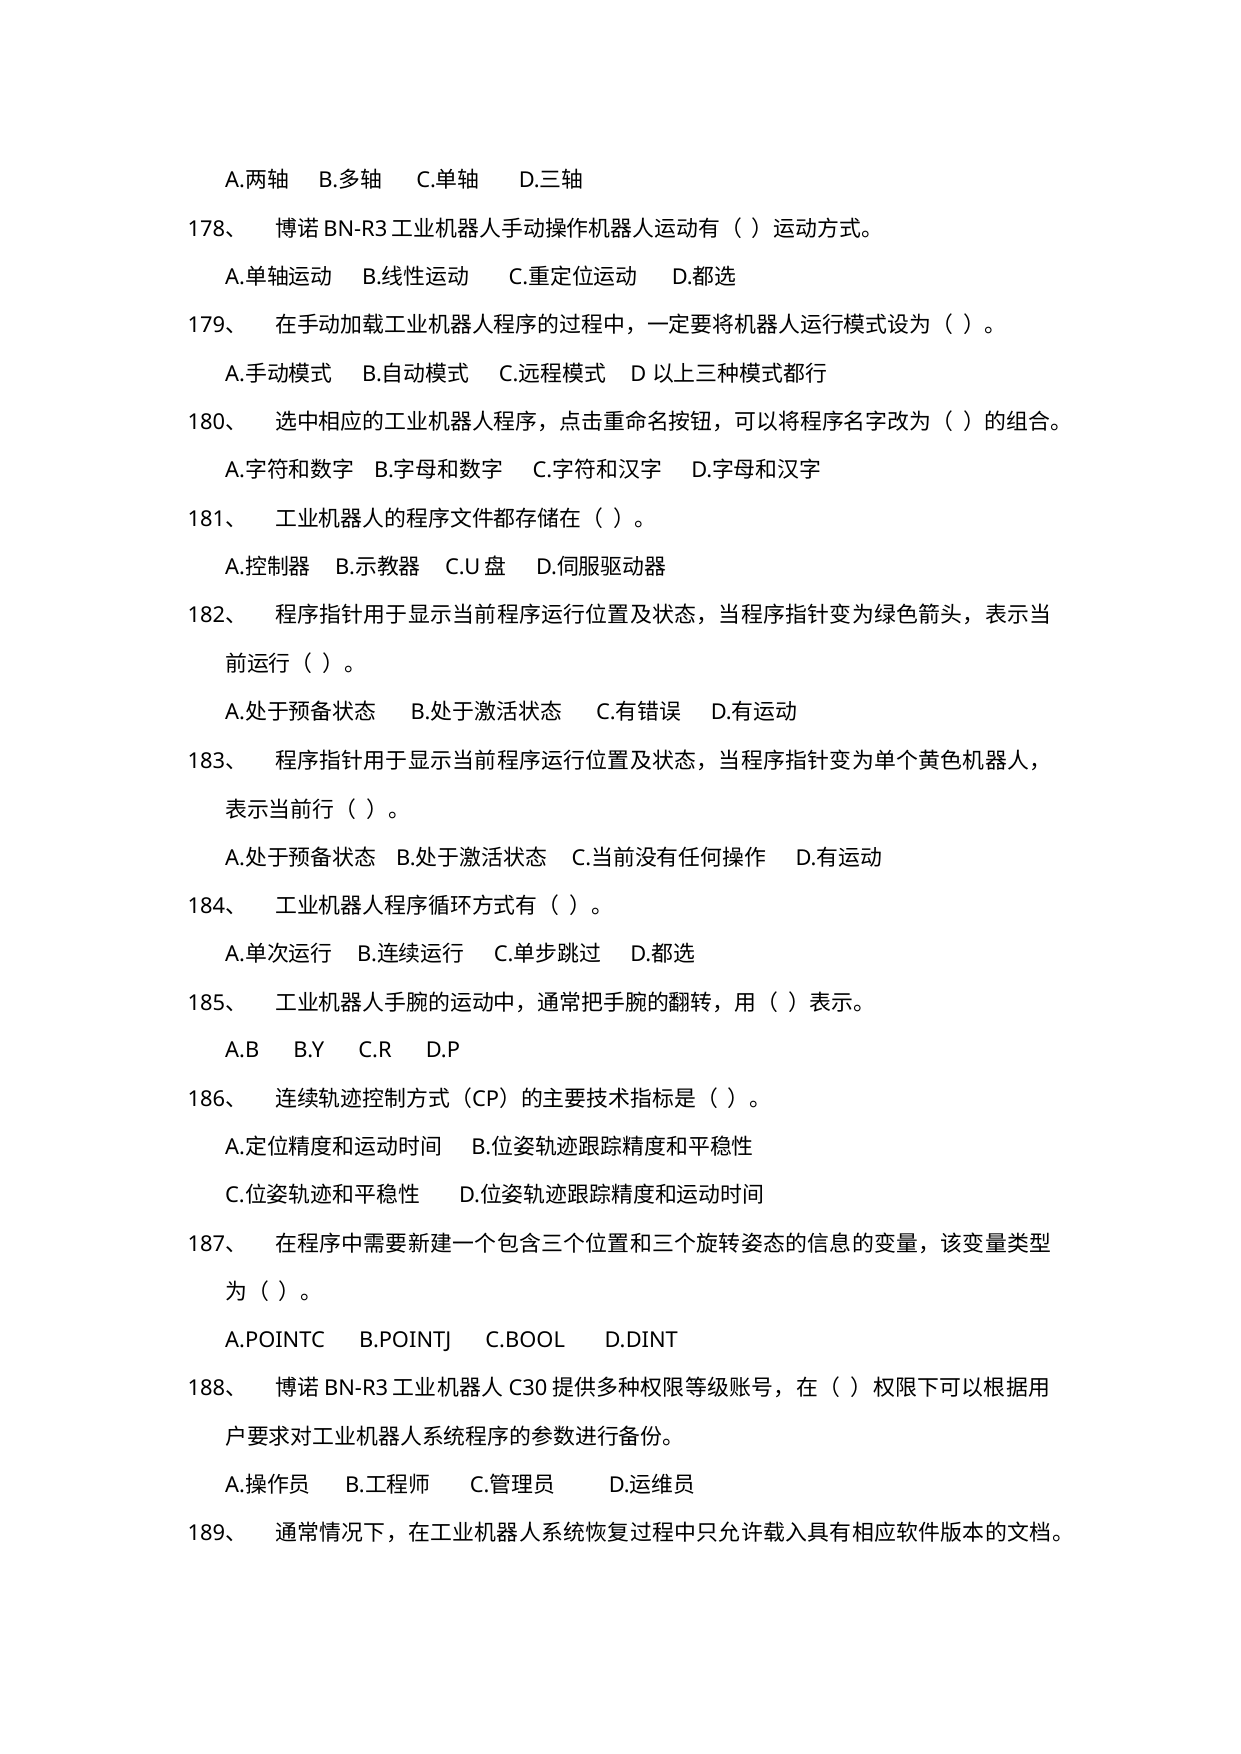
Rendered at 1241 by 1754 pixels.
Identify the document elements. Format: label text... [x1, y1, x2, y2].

list 博诺BN-R3工业机器人手动操作机器人运动有（ ）运动方式。 [187, 210, 1053, 243]
list 在程序中需要新建一个包含三个位置和三个旋转姿态的信息的变量，该变量类型为（ ）。 [187, 1225, 1053, 1306]
list 工业机器人手腕的运动中，通常把手腕的翻转，用（ ）表示。 [187, 984, 1053, 1017]
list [187, 1515, 1053, 1548]
list A.处于预备状态 B.处于激活状态 C.当前没有任何操作 D.有运动 [225, 839, 1053, 872]
list 博诺BN-R3工业机器人C30提供多种权限等级账号，在（ ）权限下可以根据用户要求对工业机器人系统程序的参数进行备份。 [187, 1370, 1053, 1451]
list A.单轴运动 B.线性运动 C.重定位运动 D.都选 [225, 259, 1053, 291]
list 程序指针用于显示当前程序运行位置及状态，当程序指针变为绿色箭头，表示当前运行（ ）。 [187, 597, 1053, 678]
list A.字符和数字 B.字母和数字 C.字符和汉字 D.字母和汉字 [225, 452, 1053, 484]
list 在手动加载工业机器人程序的过程中，一定要将机器人运行模式设为（ ）。 [187, 307, 1053, 339]
list A.手动模式 B.自动模式 C.远程模式 D 以上三种模式都行 [225, 355, 1053, 388]
list C.位姿轨迹和平稳性 D.位姿轨迹跟踪精度和运动时间 [225, 1177, 1053, 1209]
list A.定位精度和运动时间 B.位姿轨迹跟踪精度和平稳性 [225, 1128, 1053, 1161]
list A.单次运行 B.连续运行 C.单步跳过 D.都选 [225, 936, 1053, 969]
list 选中相应的工业机器人程序，点击重命名按钮，可以将程序名字改为（ ）的组合。 [187, 404, 1053, 436]
list 工业机器人的程序文件都存储在（ ）。 [187, 500, 1053, 533]
list A.处于预备状态 B.处于激活状态 C.有错误 D.有运动 [225, 694, 1053, 727]
list A.两轴 B.多轴 C.单轴 D.三轴 [225, 162, 1053, 194]
list A.POINTC B.POINTJ C.BOOL D.DINT [225, 1322, 1053, 1355]
list 程序指针用于显示当前程序运行位置及状态，当程序指针变为单个黄色机器人，表示当前行（ ）。 [187, 742, 1053, 824]
list 工业机器人程序循环方式有（ ）。 [187, 888, 1053, 920]
list A.控制器 B.示教器 C.U盘 D.伺服驱动器 [225, 549, 1053, 581]
list A.操作员 B.工程师 C.管理员 D.运维员 [225, 1467, 1053, 1499]
list 连续轨迹控制方式（CP）的主要技术指标是（ ）。 [187, 1080, 1053, 1113]
list A.B B.Y C.R D.P [225, 1033, 1053, 1065]
